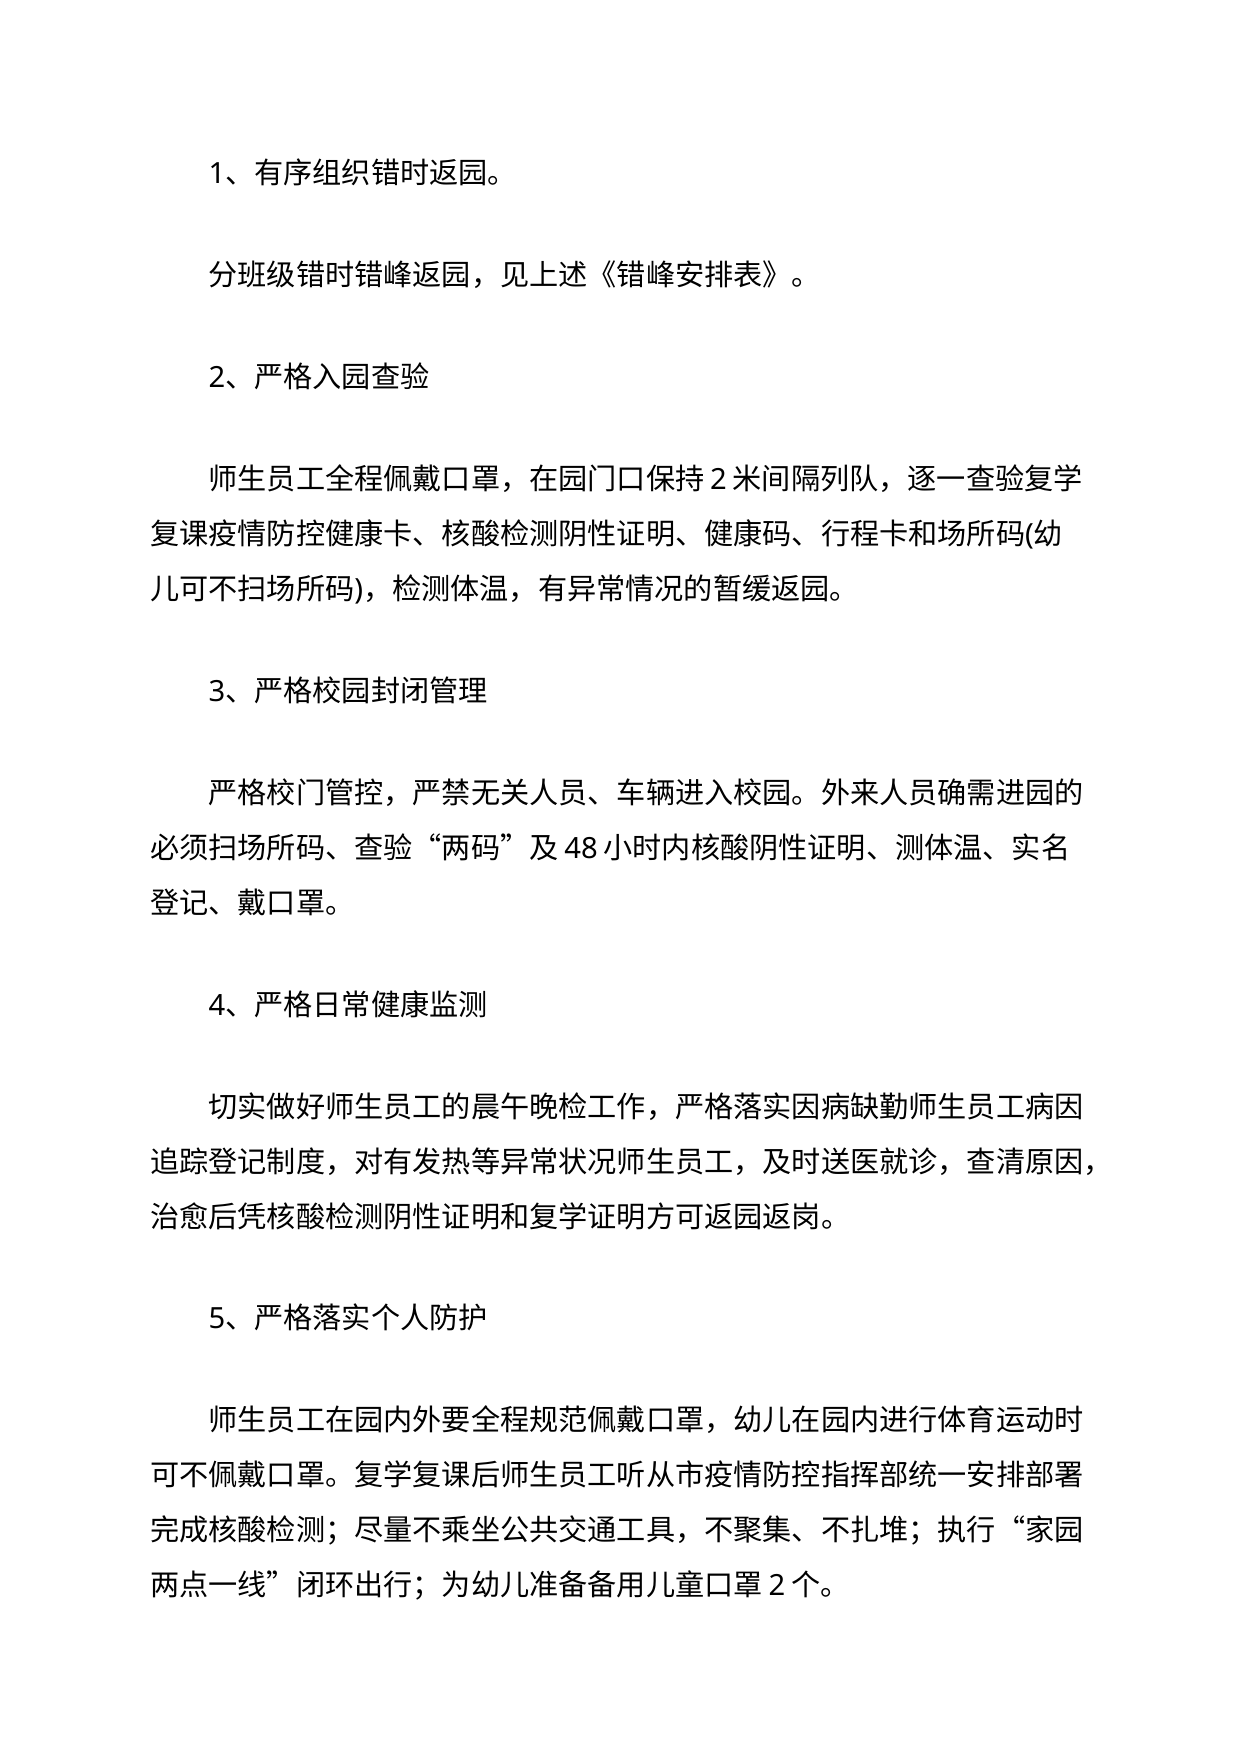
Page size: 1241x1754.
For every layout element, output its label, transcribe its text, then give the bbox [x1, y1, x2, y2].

text 严格校门管控，严禁无关人员、车辆进入校园。外来人员确需进园的必须扫场所码、查验“两码”及48小时内核酸阴性证明、测体温、实名登记、戴口罩。 [150, 770, 1090, 922]
text 师生员工在园内外要全程规范佩戴口罩，幼儿在园内进行体育运动时可不佩戴口罩。复学复课后师生员工听从市疫情防控指挥部统一安排部署完成核酸检测；尽量不乘坐公共交通工具，不聚集、不扎堆；执行“家园两点一线”闭环出行；为幼儿准备备用儿童口罩2个。 [150, 1397, 1090, 1604]
text 4、严格日常健康监测 [150, 981, 1090, 1024]
text 1、有序组织错时返园。 [150, 150, 1090, 192]
text 2、严格入园查验 [150, 354, 1090, 396]
text 切实做好师生员工的晨午晚检工作，严格落实因病缺勤师生员工病因追踪登记制度，对有发热等异常状况师生员工，及时送医就诊，查清原因，治愈后凭核酸检测阴性证明和复学证明方可返园返岗。 [150, 1083, 1090, 1235]
text 师生员工全程佩戴口罩，在园门口保持2米间隔列队，逐一查验复学复课疫情防控健康卡、核酸检测阴性证明、健康码、行程卡和场所码(幼儿可不扫场所码)，检测体温，有异常情况的暂缓返园。 [150, 456, 1090, 608]
text 3、严格校园封闭管理 [150, 668, 1090, 710]
text 5、严格落实个人防护 [150, 1295, 1090, 1337]
text 分班级错时错峰返园，见上述《错峰安排表》。 [150, 252, 1090, 294]
